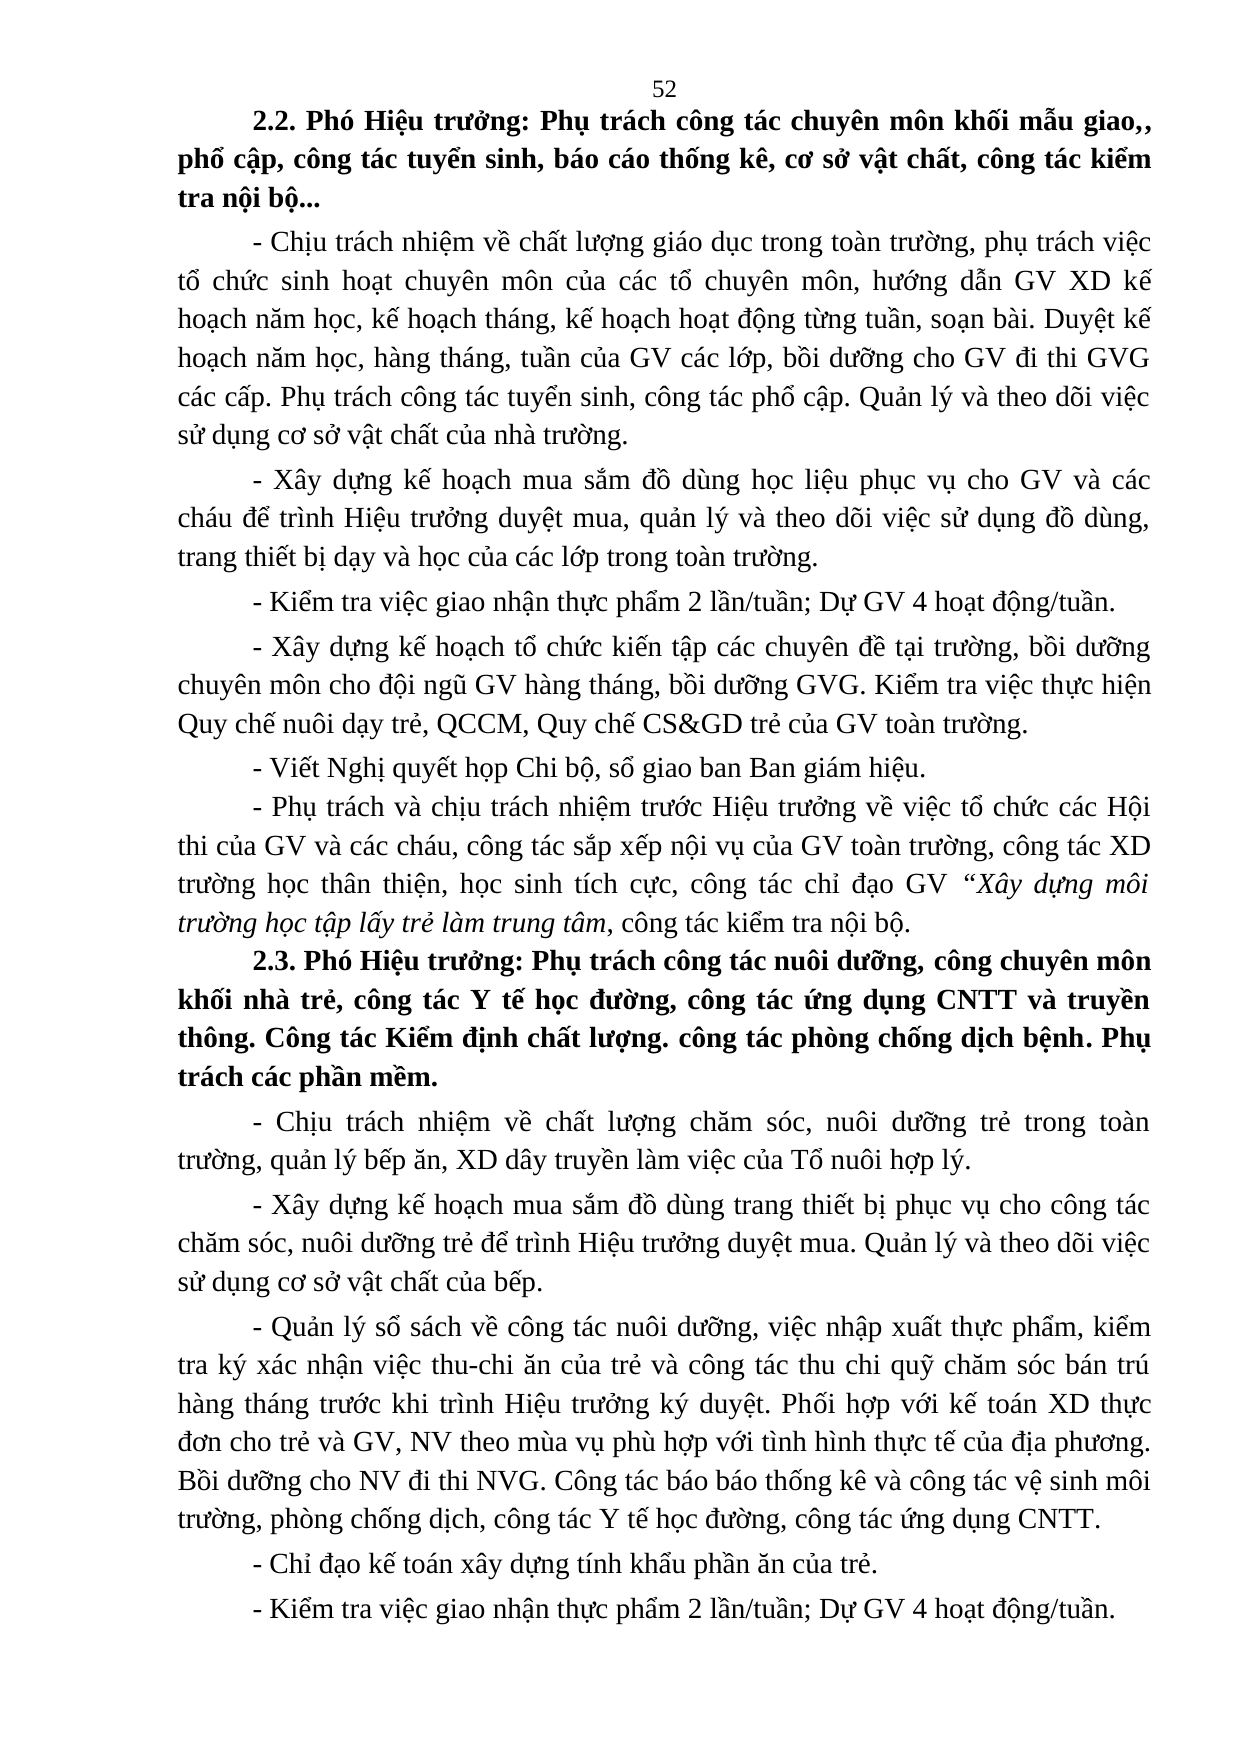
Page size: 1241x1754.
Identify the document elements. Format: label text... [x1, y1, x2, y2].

text - Chỉ đạo kế toán xây dựng tính khẩu phần ăn của trẻ. [177, 1546, 1152, 1580]
text - Xây dựng kế hoạch mua sắm đồ dùng học liệu phục vụ cho GV và các cháu để trình Hiệu trưởng duyệt mua, quản lý và theo dõi việc sử dụng đồ dùng, trang thiết bị dạy và học của các lớp trong toàn trường. [177, 462, 1152, 573]
text - Chịu trách nhiệm về chất lượng chăm sóc, nuôi dưỡng trẻ trong toàn trường, quản lý bếp ăn, XD dây truyền làm việc của Tổ nuôi hợp lý. [177, 1104, 1152, 1176]
text 2.2. Phó Hiệu trưởng: Phụ trách công tác chuyên môn khối mẫu giao,, phổ cập, công tác tuyển sinh, báo cáo thống kê, cơ sở vật chất, công tác kiểm tra nội bộ... [177, 103, 1152, 213]
text - Xây dựng kế hoạch tổ chức kiến tập các chuyên đề tại trường, bồi dưỡng chuyên môn cho đội ngũ GV hàng tháng, bồi dưỡng GVG. Kiểm tra việc thực hiện Quy chế nuôi dạy trẻ, QCCM, Quy chế CS&GD trẻ của GV toàn trường. [177, 629, 1152, 739]
text - Xây dựng kế hoạch mua sắm đồ dùng trang thiết bị phục vụ cho công tác chăm sóc, nuôi dưỡng trẻ để trình Hiệu trưởng duyệt mua. Quản lý và theo dõi việc sử dụng cơ sở vật chất của bếp. [177, 1187, 1152, 1298]
text 2.3. Phó Hiệu trưởng: Phụ trách công tác nuôi dưỡng, công chuyên môn khối nhà trẻ, công tác Y tế học đường, công tác ứng dụng CNTT và truyền thông. Công tác Kiểm định chất lượng. công tác phòng chống dịch bệnh. Phụ trách các phần mềm. [177, 943, 1152, 1092]
text - Phụ trách và chịu trách nhiệm trước Hiệu trưởng về việc tổ chức các Hội thi của GV và các cháu, công tác sắp xếp nội vụ của GV toàn trường, công tác XD trường học thân thiện, học sinh tích cực, công tác chỉ đạo GV “Xây dựng môi trường học tập lấy trẻ làm trung tâm, công tác kiểm tra nội bộ. [177, 789, 1152, 938]
text - Quản lý sổ sách về công tác nuôi dưỡng, việc nhập xuất thực phẩm, kiểm tra ký xác nhận việc thu-chi ăn của trẻ và công tác thu chi quỹ chăm sóc bán trú hàng tháng trước khi trình Hiệu trưởng ký duyệt. Phối hợp với kế toán XD thực đơn cho trẻ và GV, NV theo mùa vụ phù hợp với tình hình thực tế của địa phương. Bồi dưỡng cho NV đi thi NVG. Công tác báo báo thống kê và công tác vệ sinh môi trường, phòng chống dịch, công tác Y tế học đường, công tác ứng dụng CNTT. [177, 1309, 1152, 1535]
text - Chịu trách nhiệm về chất lượng giáo dục trong toàn trường, phụ trách việc tổ chức sinh hoạt chuyên môn của các tổ chuyên môn, hướng dẫn GV XD kế hoạch năm học, kế hoạch tháng, kế hoạch hoạt động từng tuần, soạn bài. Duyệt kế hoạch năm học, hàng tháng, tuần của GV các lớp, bồi dưỡng cho GV đi thi GVG các cấp. Phụ trách công tác tuyển sinh, công tác phổ cập. Quản lý và theo dõi việc sử dụng cơ sở vật chất của nhà trường. [177, 224, 1152, 451]
text - Viết Nghị quyết họp Chi bộ, sổ giao ban Ban giám hiệu. [177, 751, 1152, 784]
text - Kiểm tra việc giao nhận thực phẩm 2 lần/tuần; Dự GV 4 hoạt động/tuần. [177, 584, 1152, 617]
text - Kiểm tra việc giao nhận thực phẩm 2 lần/tuần; Dự GV 4 hoạt động/tuần. [177, 1591, 1152, 1625]
